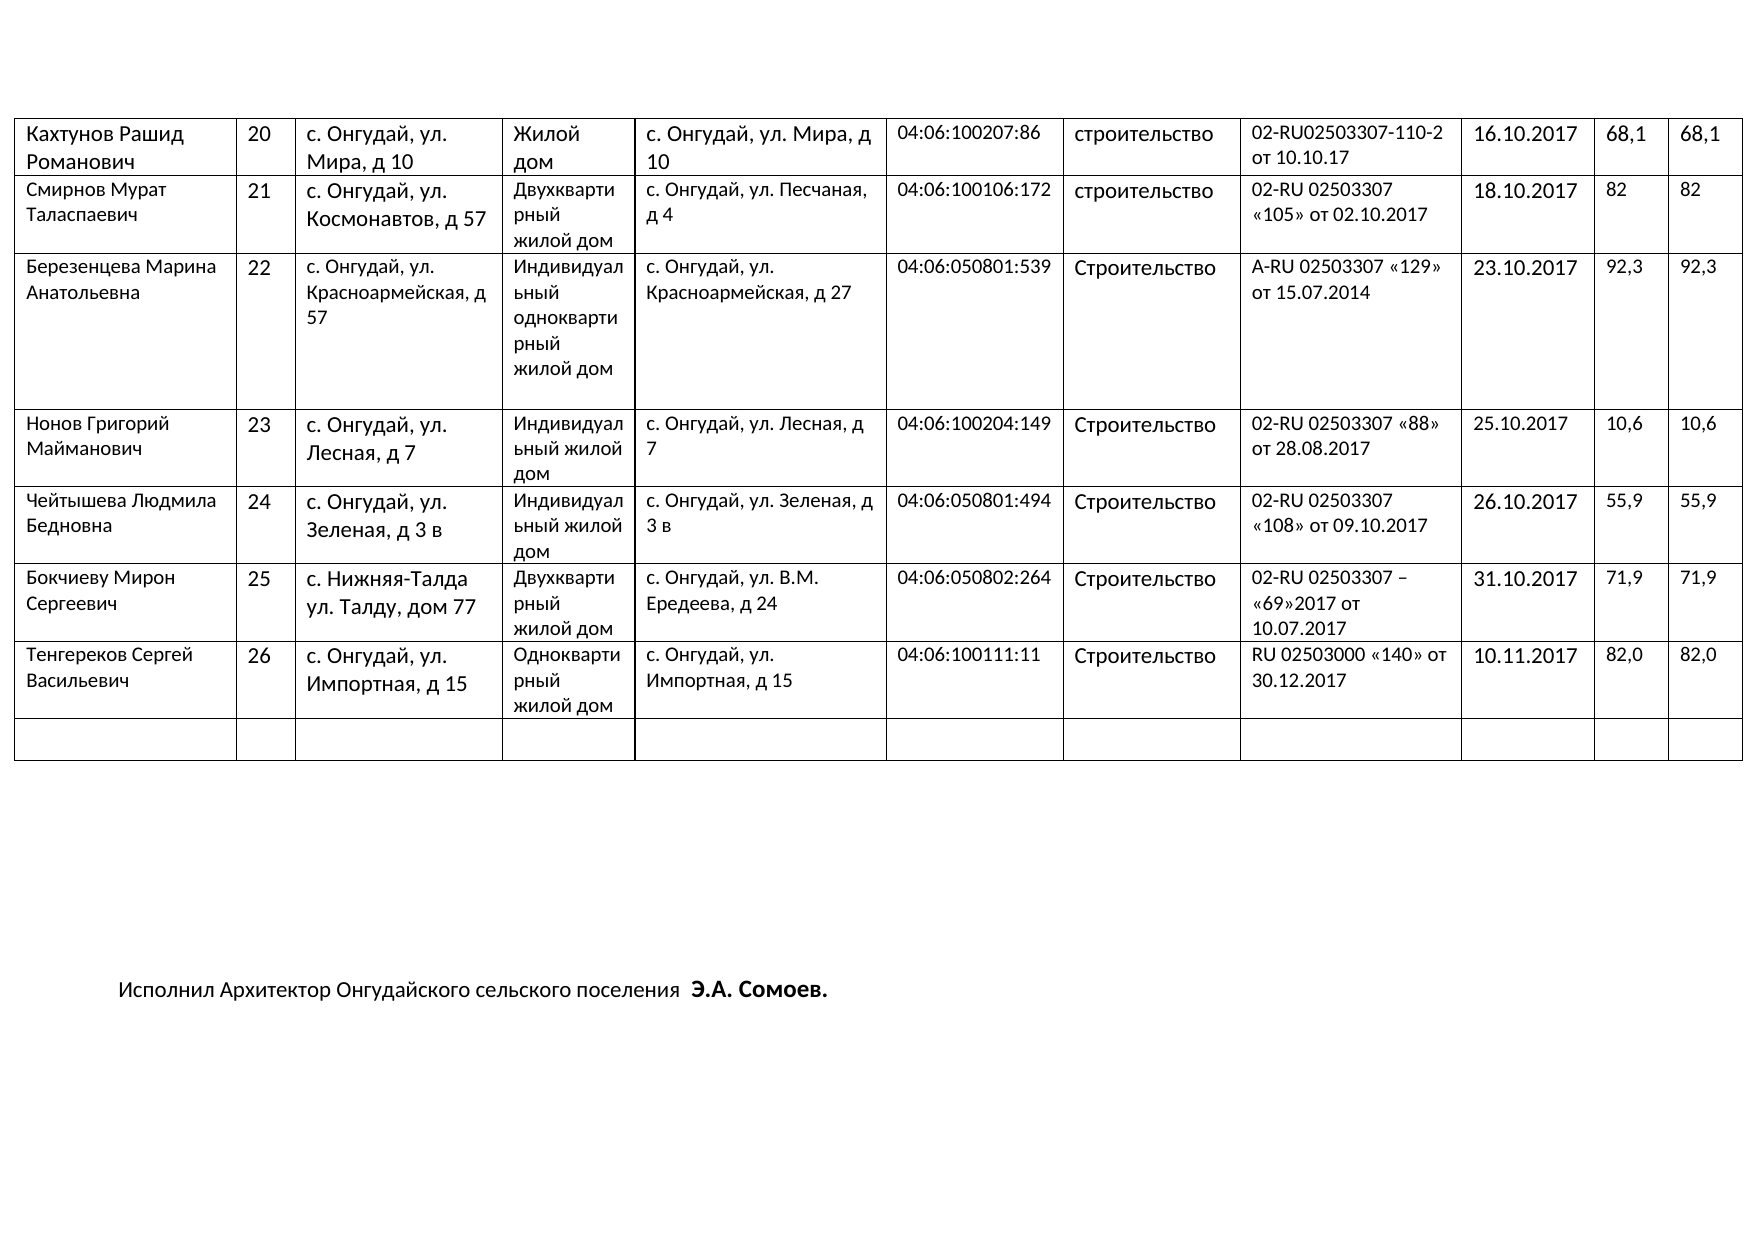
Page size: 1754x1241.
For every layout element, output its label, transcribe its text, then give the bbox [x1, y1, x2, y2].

table_cell с. Онгудай, ул. Зеленая, д 3 в [636, 487, 886, 563]
table_cell Кахтунов Рашид Романович [15, 119, 236, 175]
table_cell с. Онгудай, ул. Импортная, д 15 [296, 642, 502, 718]
table_cell А-RU 02503307 «129» от 15.07.2014 [1241, 254, 1461, 409]
table_cell с. Онгудай, ул. Импортная, д 15 [636, 642, 886, 718]
table_cell [1595, 719, 1668, 760]
table_cell 02-RU 02503307 «88» от 28.08.2017 [1241, 410, 1461, 486]
table_cell 04:06:050801:494 [887, 487, 1063, 563]
table_cell 82 [1669, 176, 1742, 252]
table_cell 04:06:100207:86 [887, 119, 1063, 175]
table_cell строительство [1064, 176, 1240, 252]
table_cell Двухквартирный жилой дом [503, 564, 634, 641]
table_cell с. Онгудай, ул. Мира, д 10 [636, 119, 886, 175]
table_cell 16.10.2017 [1462, 119, 1594, 175]
table_cell Нонов Григорий Майманович [15, 410, 236, 486]
table_cell 21 [237, 176, 295, 252]
table_cell [1064, 719, 1240, 760]
table_cell [15, 719, 236, 760]
table_cell 25.10.2017 [1462, 410, 1594, 486]
table_cell с. Онгудай, ул. Красноармейская, д 57 [296, 254, 502, 409]
table_cell 04:06:050801:539 [887, 254, 1063, 409]
table_cell 10,6 [1669, 410, 1742, 486]
table_cell с. Онгудай, ул. Лесная, д 7 [296, 410, 502, 486]
table_cell 24 [237, 487, 295, 563]
table_cell 92,3 [1669, 254, 1742, 409]
table_cell с. Онгудай, ул. Космонавтов, д 57 [296, 176, 502, 252]
table_cell Чейтышева Людмила Бедновна [15, 487, 236, 563]
text Исполнил Архитектор Онгудайского сельского поселения Э.А. Сомоев. [118, 973, 1636, 1003]
table_cell Индивидуальный одноквартирный жилой дом [503, 254, 634, 409]
table_cell [237, 719, 295, 760]
table_cell [887, 719, 1063, 760]
table_cell 02-RU 02503307 «108» от 09.10.2017 [1241, 487, 1461, 563]
table_cell [636, 719, 886, 760]
table_cell 04:06:100204:149 [887, 410, 1063, 486]
table_cell Смирнов Мурат Таласпаевич [15, 176, 236, 252]
table_cell [1669, 719, 1742, 760]
table_cell строительство [1064, 119, 1240, 175]
table_cell Строительство [1064, 487, 1240, 563]
table_cell 71,9 [1669, 564, 1742, 641]
table_cell Строительство [1064, 254, 1240, 409]
table_cell Строительство [1064, 410, 1240, 486]
table_cell 04:06:100111:11 [887, 642, 1063, 718]
table_cell Тенгереков Сергей Васильевич [15, 642, 236, 718]
table_cell [296, 719, 502, 760]
table_cell с. Нижняя-Талда ул. Талду, дом 77 [296, 564, 502, 641]
table_cell 55,9 [1669, 487, 1742, 563]
table_cell Жилой дом [503, 119, 634, 175]
table_cell 04:06:100106:172 [887, 176, 1063, 252]
table_cell 68,1 [1595, 119, 1668, 175]
table_cell Индивидуальный жилой дом [503, 487, 634, 563]
table_cell 22 [237, 254, 295, 409]
table_cell RU 02503000 «140» от 30.12.2017 [1241, 642, 1461, 718]
table_cell 55,9 [1595, 487, 1668, 563]
table_cell с. Онгудай, ул. Зеленая, д 3 в [296, 487, 502, 563]
table_cell Одноквартирный жилой дом [503, 642, 634, 718]
table_cell 23.10.2017 [1462, 254, 1594, 409]
table_cell с. Онгудай, ул. Красноармейская, д 27 [636, 254, 886, 409]
table_cell 04:06:050802:264 [887, 564, 1063, 641]
table_cell 18.10.2017 [1462, 176, 1594, 252]
table_cell Индивидуальный жилой дом [503, 410, 634, 486]
table_cell 25 [237, 564, 295, 641]
table_cell с. Онгудай, ул. Лесная, д 7 [636, 410, 886, 486]
table_cell 82 [1595, 176, 1668, 252]
table_cell 20 [237, 119, 295, 175]
table_cell 02-RU02503307-110-2 от 10.10.17 [1241, 119, 1461, 175]
table_cell Строительство [1064, 564, 1240, 641]
table_cell 23 [237, 410, 295, 486]
table_cell Березенцева Марина Анатольевна [15, 254, 236, 409]
table_cell 10.11.2017 [1462, 642, 1594, 718]
table_cell с. Онгудай, ул. Мира, д 10 [296, 119, 502, 175]
table_cell 26 [237, 642, 295, 718]
table_cell [1462, 719, 1594, 760]
table_cell [1241, 719, 1461, 760]
table_cell Бокчиеву Мирон Сергеевич [15, 564, 236, 641]
table_cell 02-RU 02503307 «105» от 02.10.2017 [1241, 176, 1461, 252]
table_cell Строительство [1064, 642, 1240, 718]
table_cell с. Онгудай, ул. В.М. Ередеева, д 24 [636, 564, 886, 641]
table_cell 92,3 [1595, 254, 1668, 409]
table_cell с. Онгудай, ул. Песчаная, д 4 [636, 176, 886, 252]
table_cell 71,9 [1595, 564, 1668, 641]
table_cell [503, 719, 634, 760]
table_cell 31.10.2017 [1462, 564, 1594, 641]
table_cell 02-RU 02503307 – «69»2017 от 10.07.2017 [1241, 564, 1461, 641]
table_cell 26.10.2017 [1462, 487, 1594, 563]
table_cell 82,0 [1595, 642, 1668, 718]
table_cell 82,0 [1669, 642, 1742, 718]
table_cell Двухквартирный жилой дом [503, 176, 634, 252]
table_cell 68,1 [1669, 119, 1742, 175]
table_cell 10,6 [1595, 410, 1668, 486]
